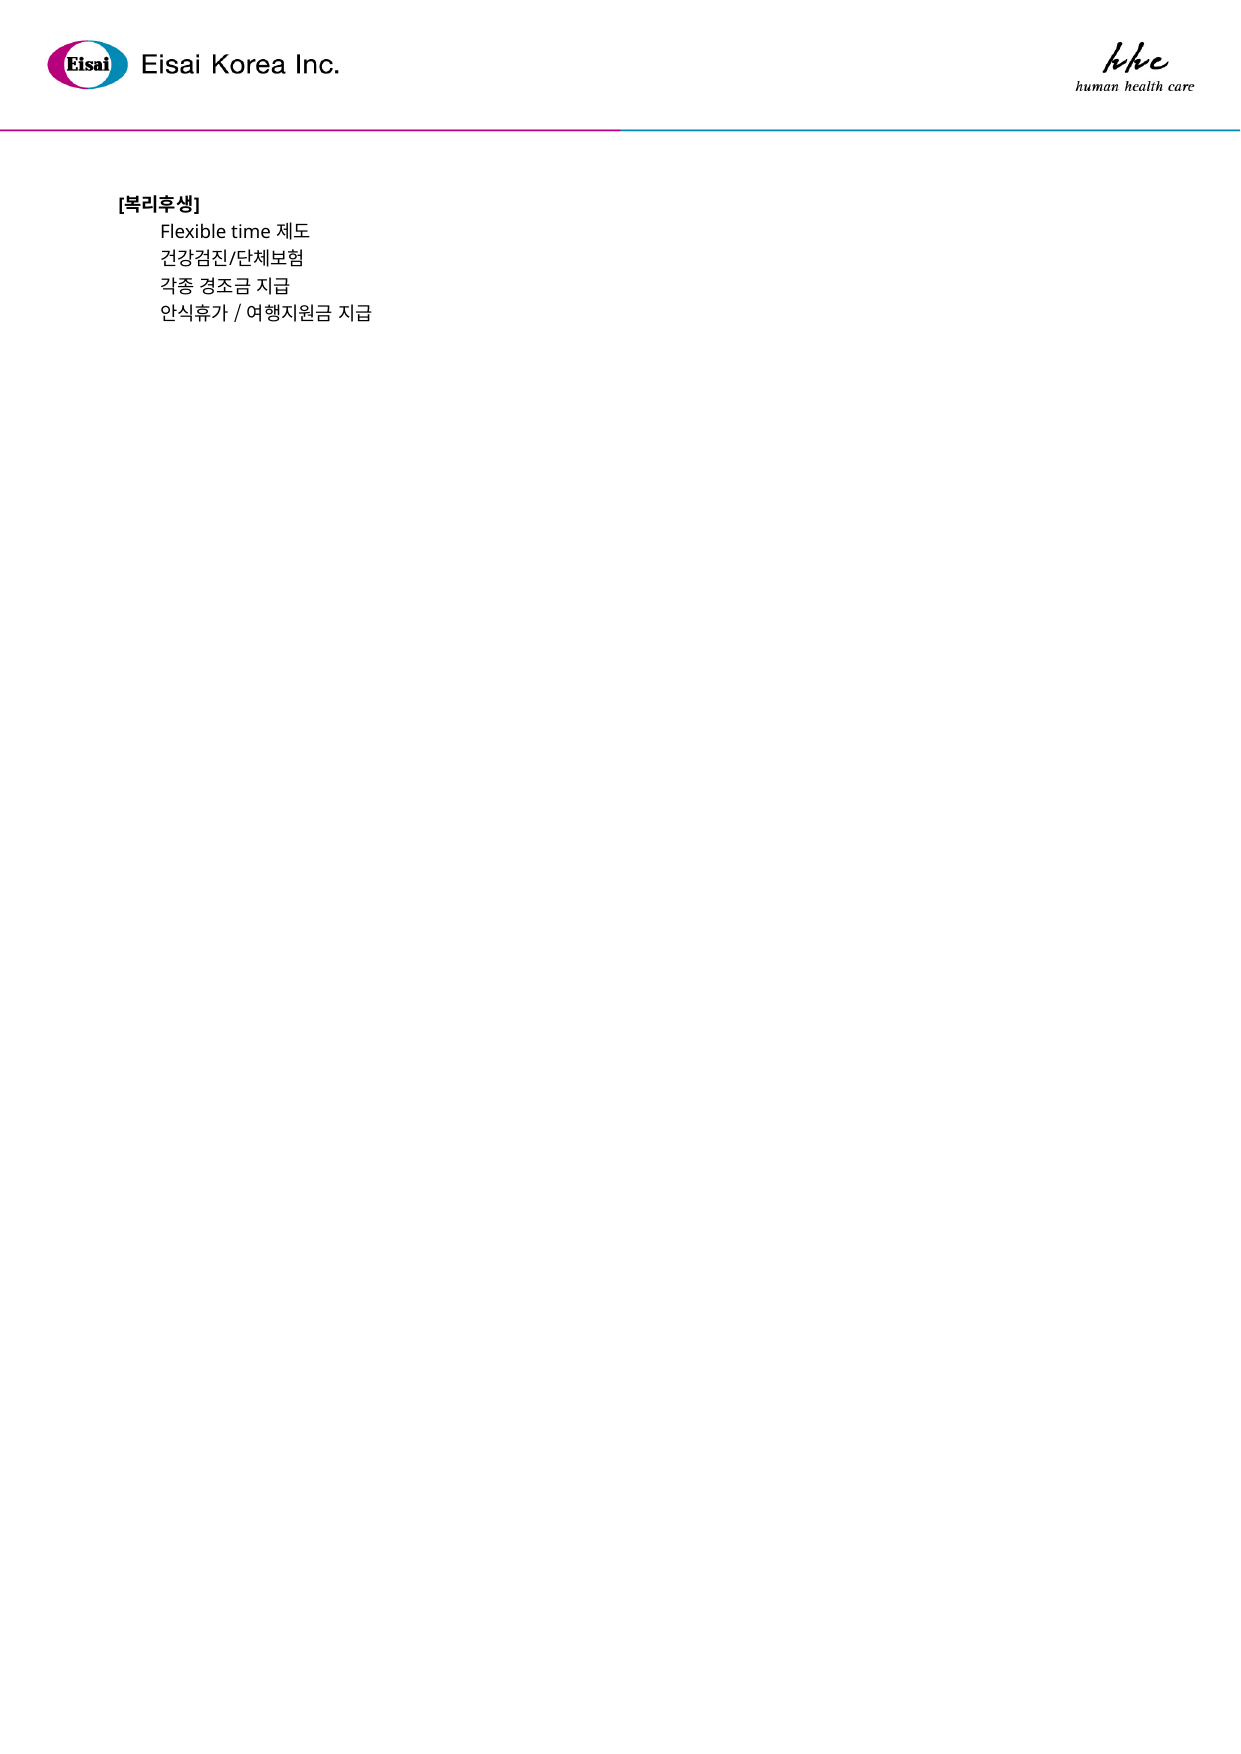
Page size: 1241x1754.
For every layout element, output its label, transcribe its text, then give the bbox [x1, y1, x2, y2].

text 건강검진/단체보험 [160, 244, 1122, 271]
text Flexible time 제도 [160, 217, 1122, 244]
text 안식휴가 / 여행지원금 지급 [160, 298, 1122, 326]
text [복리후생] [118, 190, 1122, 217]
picture [0, 0, 1241, 149]
text 각종 경조금 지급 [160, 271, 1122, 298]
